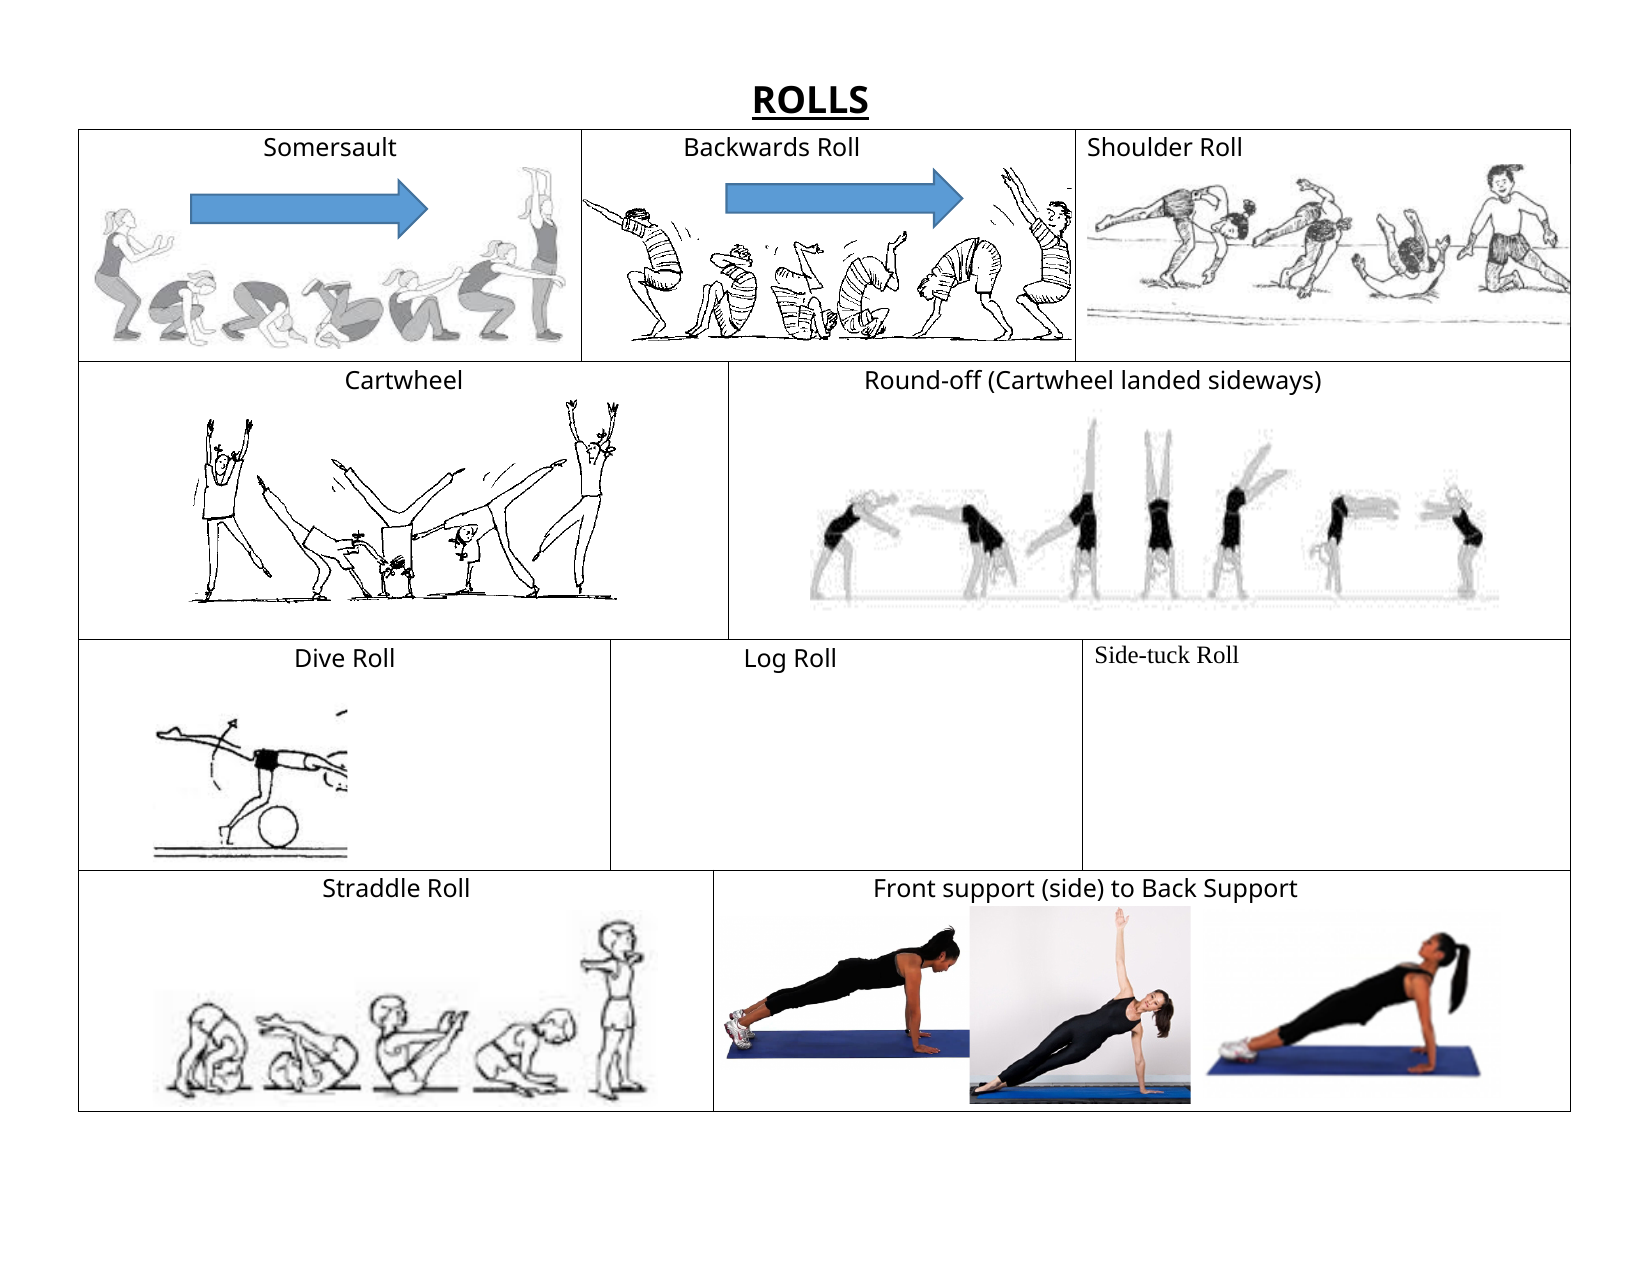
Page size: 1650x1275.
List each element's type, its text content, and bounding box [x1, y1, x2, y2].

table_cell Side-tuck Roll [1083, 640, 1570, 869]
picture [714, 906, 1193, 1106]
picture [1086, 164, 1571, 327]
table_header Backwards Roll [582, 130, 1075, 361]
table_cell Round-off (Cartwheel landed sideways) [729, 362, 1570, 639]
table_cell Log Roll [611, 640, 1082, 869]
table_header Shoulder Roll [1076, 130, 1570, 361]
picture [92, 167, 566, 349]
picture [581, 165, 1072, 341]
table_cell Dive Roll [79, 640, 610, 869]
table_cell Straddle Roll [79, 871, 713, 1111]
text ROLLS [59, 74, 1561, 125]
table_cell Cartwheel [79, 362, 728, 639]
picture [152, 910, 658, 1107]
picture [1198, 1034, 1503, 1102]
picture [188, 396, 619, 604]
table_header Somersault [79, 130, 581, 361]
picture [152, 682, 348, 863]
table_cell Front support (side) to Back Support [714, 871, 1570, 1111]
